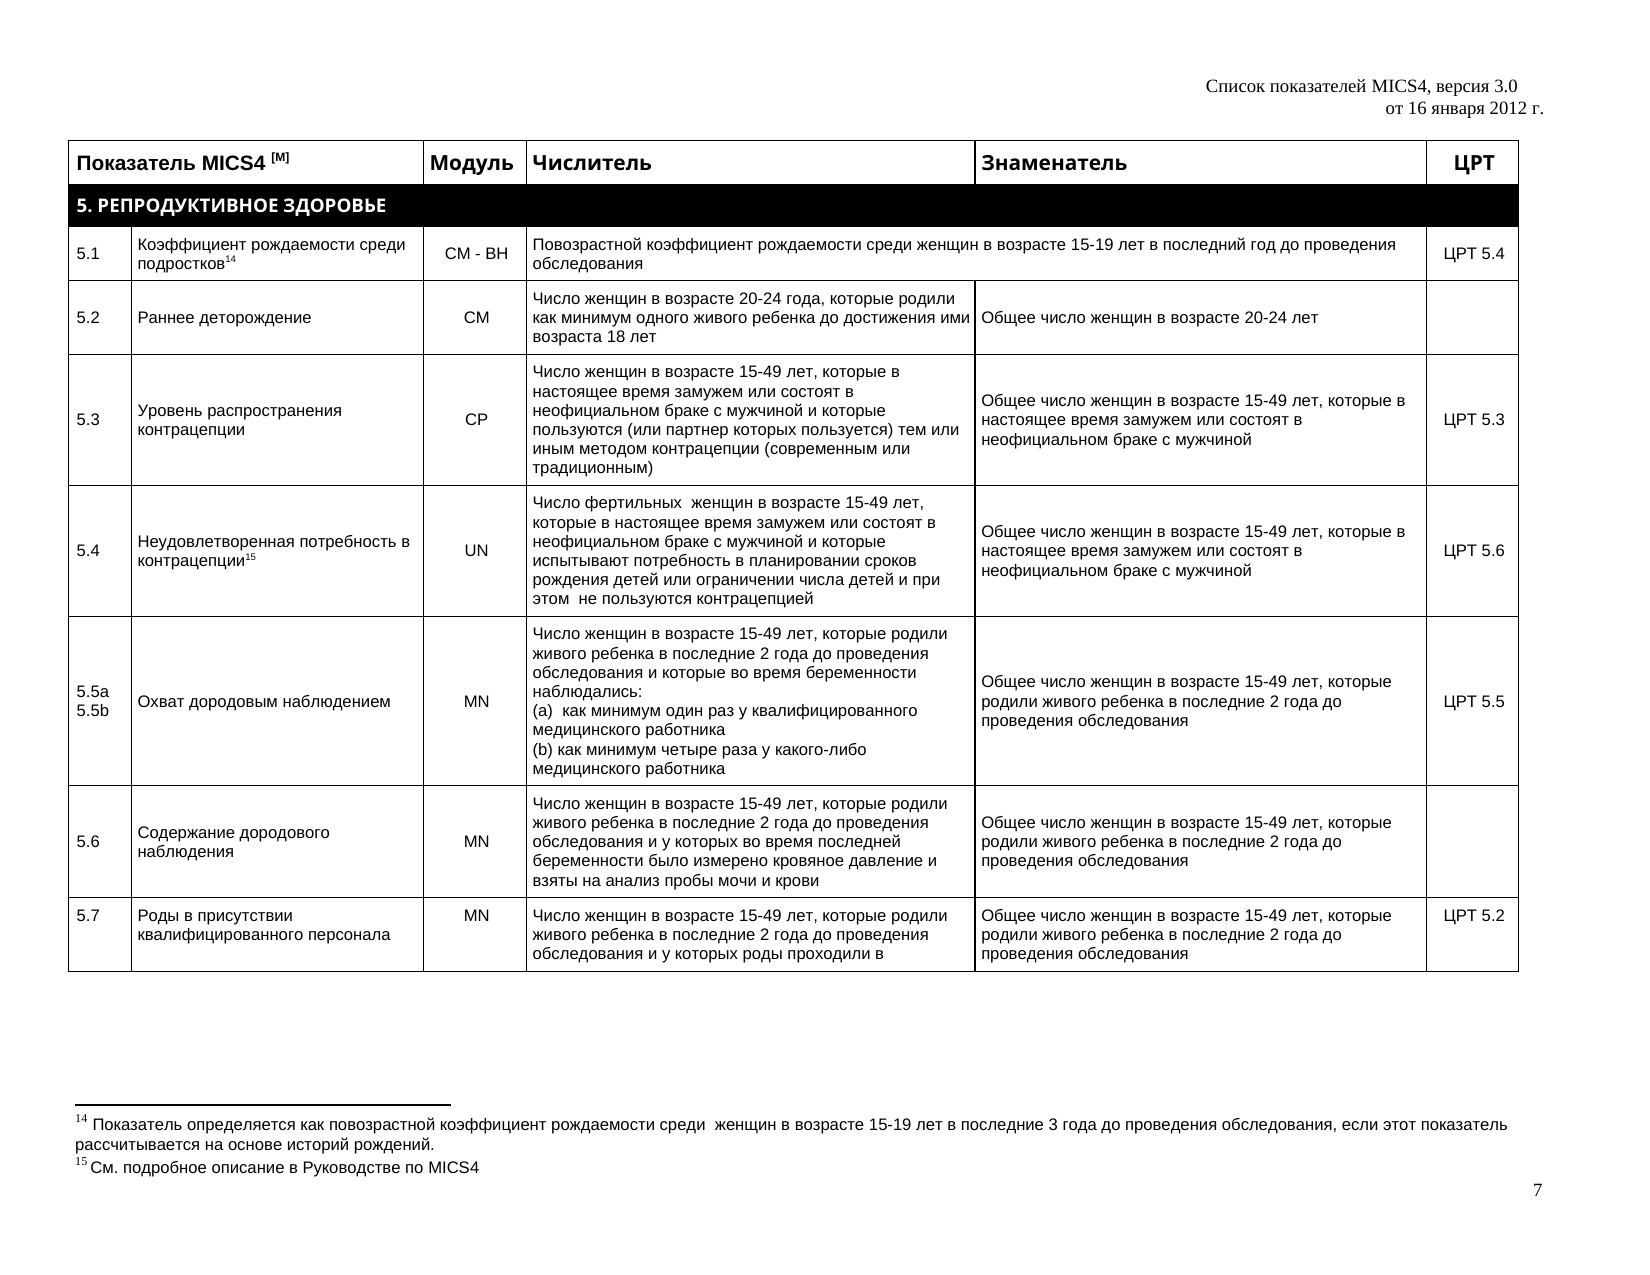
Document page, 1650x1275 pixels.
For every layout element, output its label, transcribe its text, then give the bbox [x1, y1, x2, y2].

table_cell [1427, 786, 1518, 897]
table_cell CP [424, 355, 526, 485]
table_cell ЦРТ 5.3 [1427, 355, 1518, 485]
table_cell 5.3 [69, 355, 131, 485]
table_cell UN [424, 486, 526, 616]
table_cell Повозрастной коэффициент рождаемости среди женщин в возрасте 15-19 лет в последний год до проведения обследования [527, 227, 1426, 280]
table_header Модуль [424, 141, 526, 184]
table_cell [132, 898, 423, 971]
table_cell Число женщин в возрасте 15-49 лет, которые родили живого ребенка в последние 2 года до проведения обследования и у которых во время последней беременности было измерено кровяное давление и взяты на анализ пробы мочи и крови [527, 786, 974, 897]
table_cell 5.7 [69, 898, 131, 971]
table_cell CM - BH [424, 227, 526, 280]
table_cell Число женщин в возрасте 20-24 года, которые родили как минимум одного живого ребенка до достижения ими возраста 18 лет [527, 281, 974, 354]
table_cell Охват дородовым наблюдением [132, 617, 423, 785]
table_cell Содержание дородового наблюдения [132, 786, 423, 897]
table_cell MN [424, 786, 526, 897]
table_cell [1427, 281, 1518, 354]
table_cell 5.1 [69, 227, 131, 280]
table_cell Коэффициент рождаемости среди подростков [132, 227, 423, 280]
table_cell Общее число женщин в возрасте 15-49 лет, которые родили живого ребенка в последние 2 года до проведения обследования [976, 786, 1426, 897]
table_cell ЦРТ 5.6 [1427, 486, 1518, 616]
table_cell Общее число женщин в возрасте 15-49 лет, которые в настоящее время замужем или состоят в неофициальном браке с мужчиной [976, 355, 1426, 485]
table_cell 5.4 [69, 486, 131, 616]
table_cell Число женщин в возрасте 15-49 лет, которые родили живого ребенка в последние 2 года до проведения обследования и которые во время беременности наблюдались: (a) как минимум один раз у квалифицированного медицинского работника (b) как минимум четыре раза у какого-либо медицинского работника [527, 617, 974, 785]
table_cell ЦРТ 5.4 [1427, 227, 1518, 280]
table_cell Раннее деторождение [132, 281, 423, 354]
table_cell Уровень распространения контрацепции [132, 355, 423, 485]
table_cell CM [424, 281, 526, 354]
table_cell 5.6 [69, 786, 131, 897]
table_cell ЦРТ 5.5 [1427, 617, 1518, 785]
table_cell Общее число женщин в возрасте 15-49 лет, которые родили живого ребенка в последние 2 года до проведения обследования [976, 617, 1426, 785]
table_header Показатель MICS4 [M] [69, 141, 423, 184]
table_cell 5. РЕПРОДУКТИВНОЕ ЗДОРОВЬЕ [69, 185, 1518, 226]
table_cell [976, 898, 1426, 971]
table_header ЦРТ [1427, 141, 1518, 184]
table_cell Общее число женщин в возрасте 20-24 лет [976, 281, 1426, 354]
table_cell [527, 898, 974, 971]
table_cell Число фертильных женщин в возрасте 15-49 лет, которые в настоящее время замужем или состоят в неофициальном браке с мужчиной и которые испытывают потребность в планировании сроков рождения детей или ограничении числа детей и при этом не пользуются контрацепцией [527, 486, 974, 616]
table_cell Неудовлетворенная потребность в контрацепции [132, 486, 423, 616]
table_cell Число женщин в возрасте 15-49 лет, которые в настоящее время замужем или состоят в неофициальном браке с мужчиной и которые пользуются (или партнер которых пользуется) тем или иным методом контрацепции (современным или традиционным) [527, 355, 974, 485]
table_header Числитель [527, 141, 974, 184]
table_cell ЦРТ 5.2 [1427, 898, 1518, 971]
table_cell 5.5a 5.5b [69, 617, 131, 785]
table_cell Общее число женщин в возрасте 15-49 лет, которые в настоящее время замужем или состоят в неофициальном браке с мужчиной [976, 486, 1426, 616]
table_cell 5.2 [69, 281, 131, 354]
table_cell MN [424, 898, 526, 971]
table_cell MN [424, 617, 526, 785]
table_header Знаменатель [976, 141, 1426, 184]
